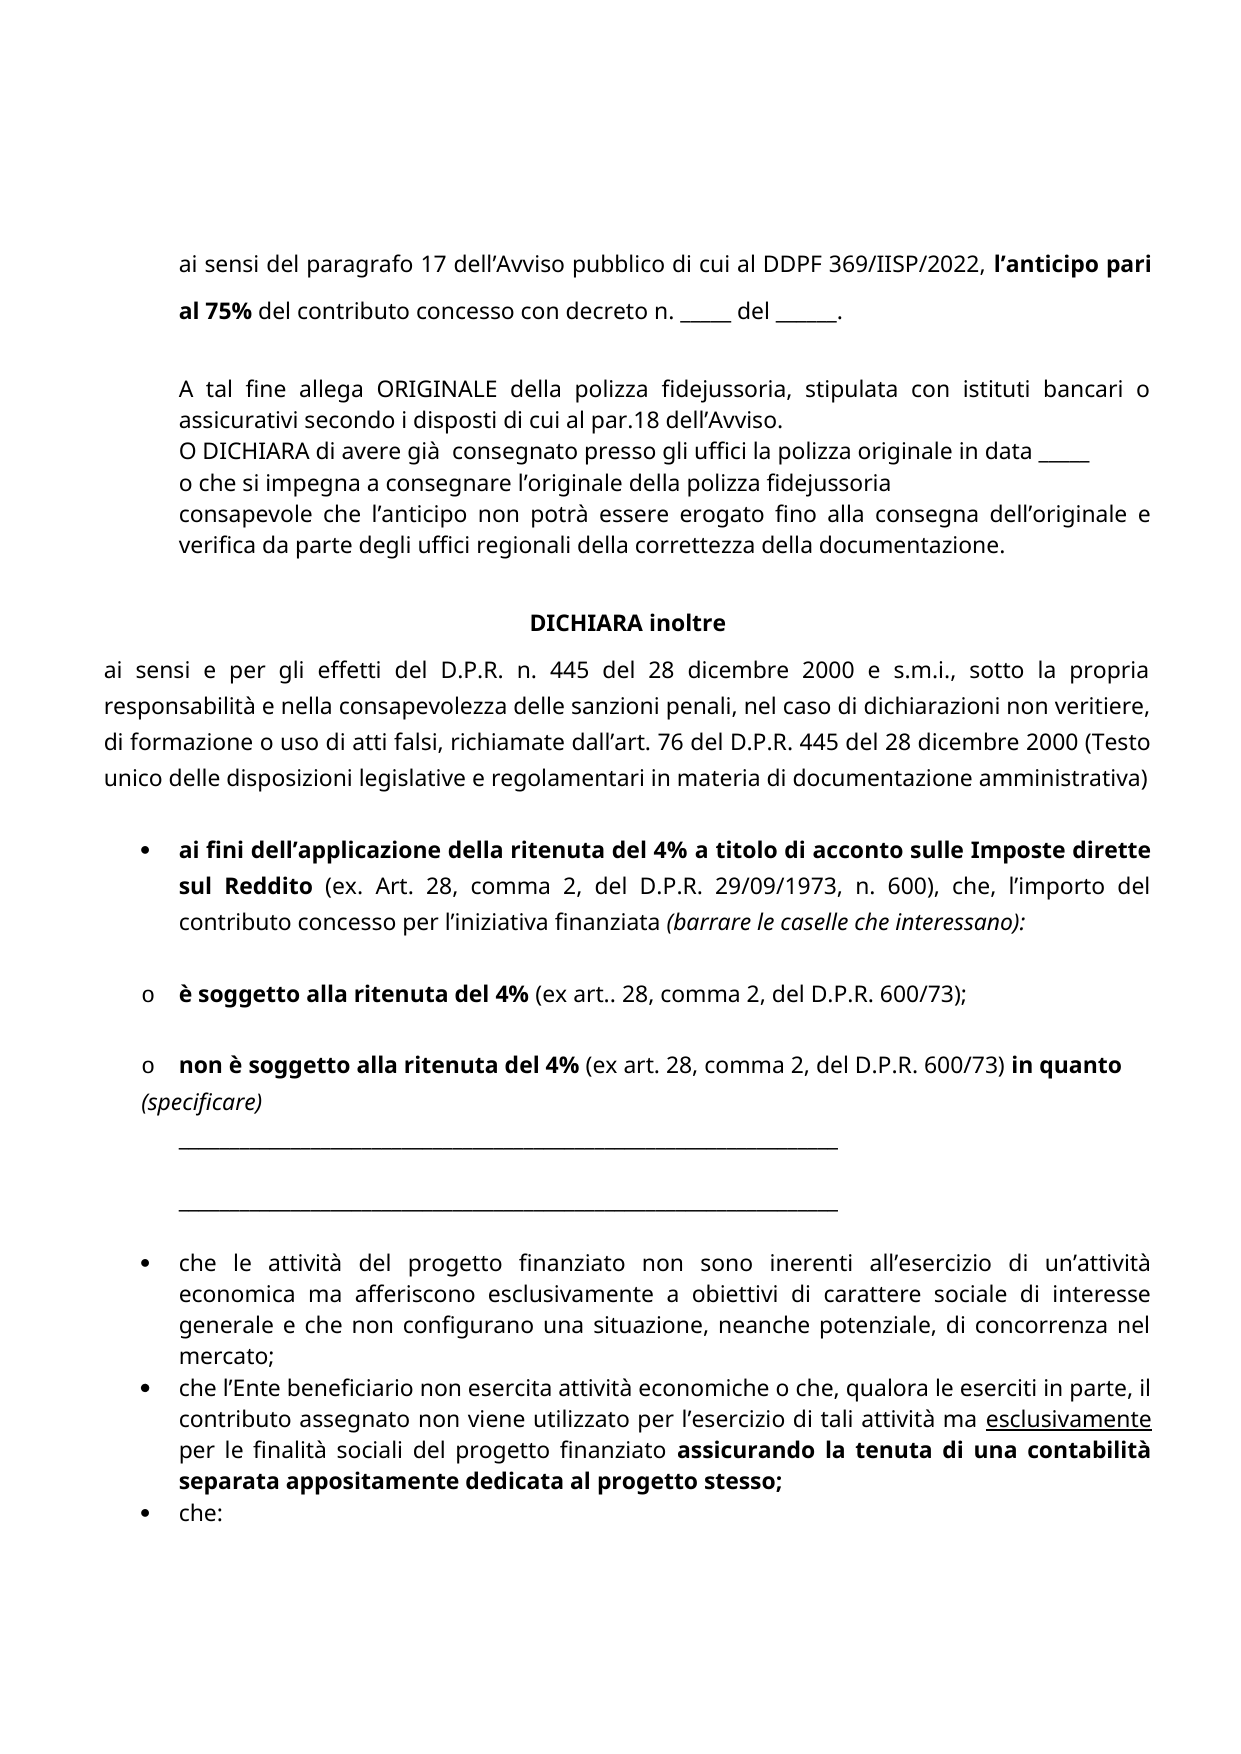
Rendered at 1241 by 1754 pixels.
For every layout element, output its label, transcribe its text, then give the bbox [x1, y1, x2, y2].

list non è soggetto alla ritenuta del 4% (ex art. 28, comma 2, del D.P.R. 600/73) in quanto [141, 1049, 1152, 1081]
list o che si impegna a consegnare l’originale della polizza fidejussoria [178, 467, 1152, 498]
list O DICHIARA di avere già consegnato presso gli uffici la polizza originale in data _____ [178, 435, 1152, 467]
list che l’Ente beneficiario non esercita attività economiche o che, qualora le eserciti in parte, il contributo assegnato non viene utilizzato per l’esercizio di tali attività ma esclusivamente per le finalità sociali del progetto finanziato assicurando la tenuta di una contabilità separata appositamente dedicata al progetto stesso; [141, 1371, 1152, 1496]
list A tal fine allega ORIGINALE della polizza fidejussoria, stipulata con istituti bancari o assicurativi secondo i disposti di cui al par.18 dell’Avviso. [178, 373, 1152, 435]
text _________________________________________________________________ [178, 1184, 1152, 1215]
list consapevole che l’anticipo non potrà essere erogato fino alla consegna dell’originale e verifica da parte degli uffici regionali della correttezza della documentazione. [178, 498, 1152, 560]
text _________________________________________________________________ [178, 1121, 1152, 1153]
list che: [141, 1496, 1152, 1528]
text (specificare) [103, 1086, 1152, 1117]
text ai sensi del paragrafo 17 dell’Avviso pubblico di cui al DDPF 369/IISP/2022, l’anticipo pari al 75% del contributo concesso con decreto n. _____ del ______. [178, 248, 1152, 326]
text ai sensi e per gli effetti del D.P.R. n. 445 del 28 dicembre 2000 e s.m.i., sotto la propria responsabilità e nella consapevolezza delle sanzioni penali, nel caso di dichiarazioni non veritiere, di formazione o uso di atti falsi, richiamate dall’art. 76 del D.P.R. 445 del 28 dicembre 2000 (Testo unico delle disposizioni legislative e regolamentari in materia di documentazione amministrativa) [103, 654, 1152, 793]
list è soggetto alla ritenuta del 4% (ex art.. 28, comma 2, del D.P.R. 600/73); [141, 977, 1152, 1009]
list che le attività del progetto finanziato non sono inerenti all’esercizio di un’attività economica ma afferiscono esclusivamente a obiettivi di carattere sociale di interesse generale e che non configurano una situazione, neanche potenziale, di concorrenza nel mercato; [141, 1246, 1152, 1371]
text DICHIARA inoltre [103, 607, 1152, 638]
list ai fini dell’applicazione della ritenuta del 4% a titolo di acconto sulle Imposte dirette sul Reddito (ex. Art. 28, comma 2, del D.P.R. 29/09/1973, n. 600), che, l’importo del contributo concesso per l’iniziativa finanziata (barrare le caselle che interessano): [141, 834, 1152, 937]
